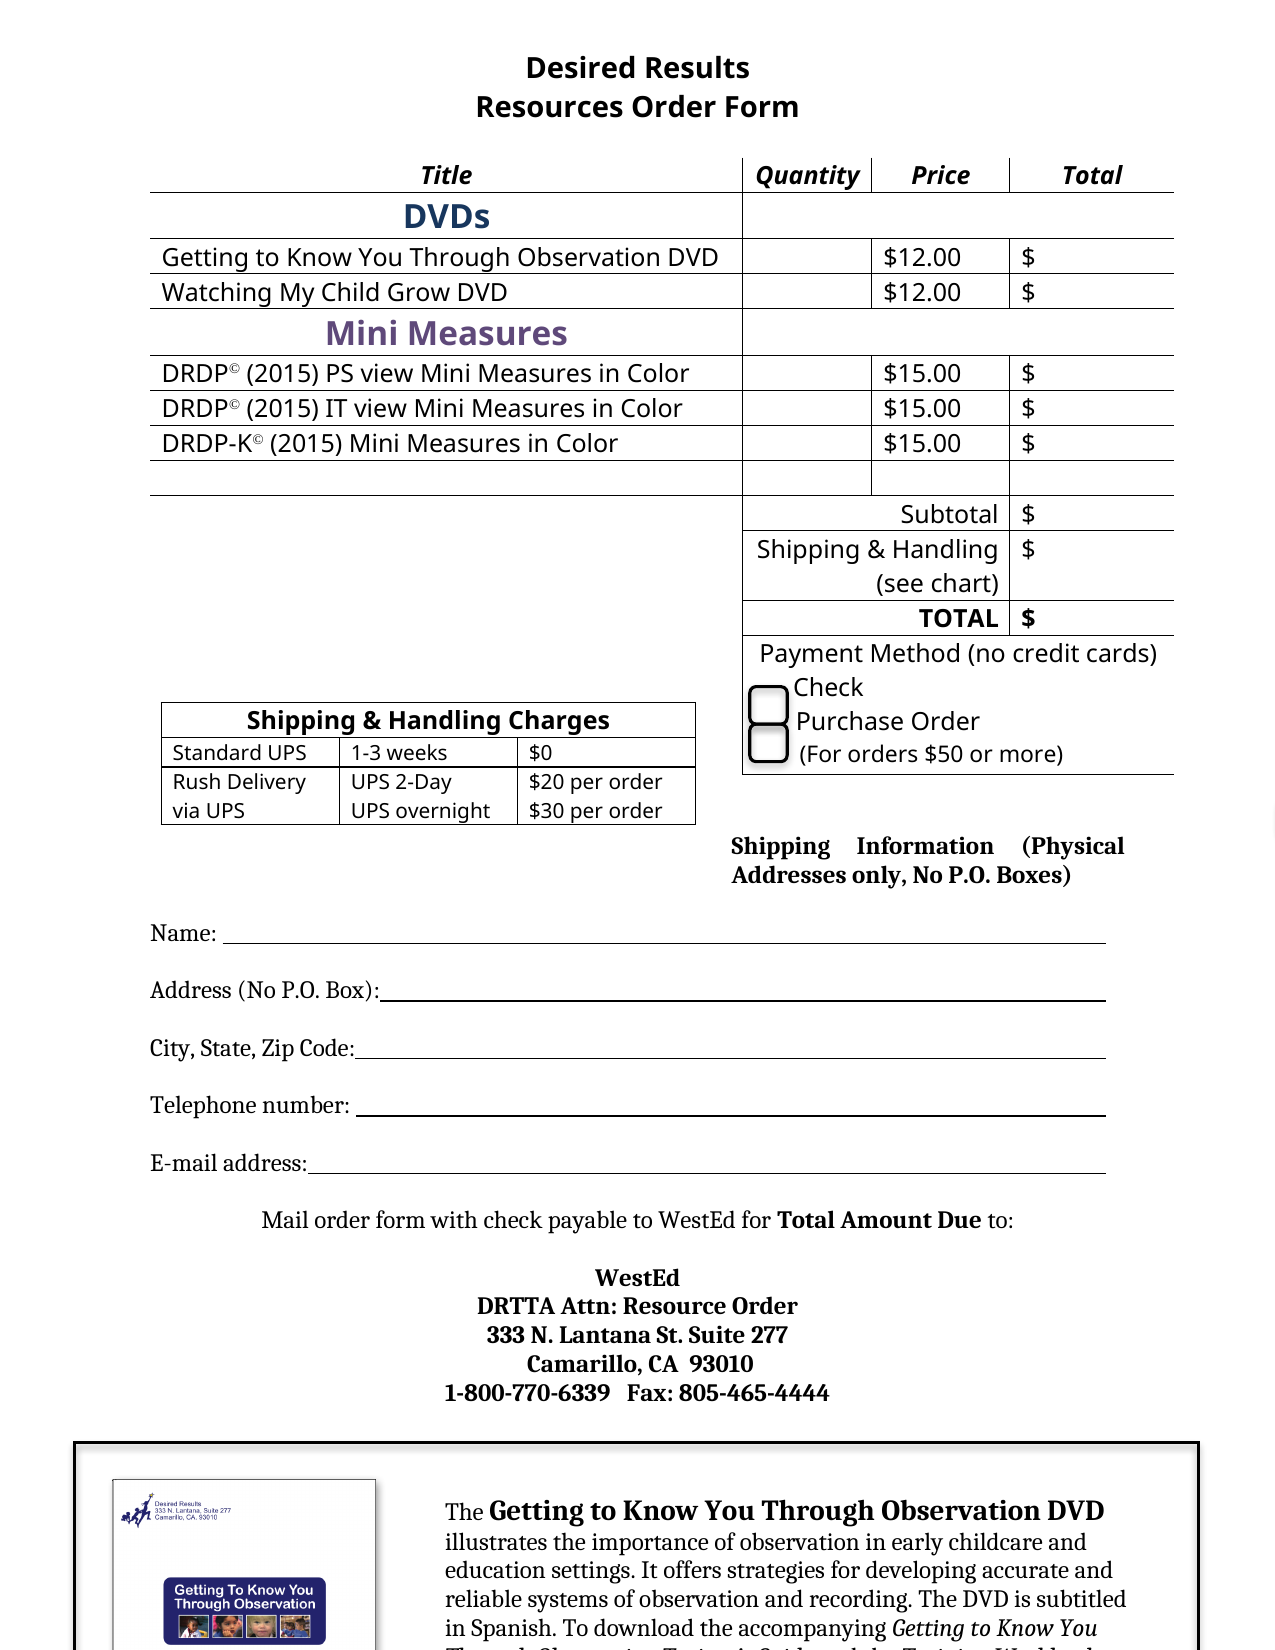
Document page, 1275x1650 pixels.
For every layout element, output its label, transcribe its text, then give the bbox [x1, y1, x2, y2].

table_cell [743, 309, 1174, 355]
text Name: [150, 918, 1125, 947]
table_cell $ [1010, 426, 1174, 460]
table_header Price [872, 158, 1009, 192]
text Shipping Information (Physical Addresses only, No P.O. Boxes) [150, 832, 1125, 890]
table_cell [743, 274, 871, 308]
table_cell Shipping & Handling (see chart) [743, 531, 1009, 599]
text Camarillo, CA 93010 [150, 1350, 1125, 1378]
table_cell $ [1010, 531, 1174, 599]
table_header Quantity [743, 158, 871, 192]
text Mail order form with check payable to WestEd for Total Amount Due to: [150, 1206, 1125, 1235]
table_cell DRDP-K (2015) Mini Measures in Color [150, 426, 742, 460]
text Address (No P.O. Box): [150, 976, 1125, 1005]
table_cell [872, 461, 1009, 495]
text City, State, Zip Code: [150, 1033, 1125, 1062]
table_cell $ [1010, 496, 1174, 530]
table_cell Watching My Child Grow DVD [150, 274, 742, 308]
table_cell [743, 239, 871, 273]
table_cell [743, 356, 871, 390]
table_cell [743, 461, 871, 495]
table_cell DRDP (2015) PS view Mini Measures in Color [150, 356, 742, 390]
table_cell TOTAL [743, 601, 1009, 634]
table_cell $ [1010, 391, 1174, 425]
table_cell DRDP (2015) IT view Mini Measures in Color [150, 391, 742, 425]
text 1-800-770-6339 Fax: 805-465-4444 [150, 1378, 1125, 1407]
text WestEd [150, 1263, 1125, 1292]
table_cell Getting to Know You Through Observation DVD [150, 239, 742, 273]
table_cell $ [1010, 274, 1174, 308]
table_cell Subtotal [743, 496, 1009, 530]
table_header Title [150, 158, 742, 192]
table_cell $12.00 [872, 239, 1009, 273]
table_cell $ [1010, 356, 1174, 390]
table_cell DVDs [150, 193, 742, 238]
text Telephone number: [150, 1091, 1125, 1120]
text E-mail address: [150, 1148, 1125, 1177]
table_cell [1010, 461, 1174, 495]
picture [112, 1479, 376, 1650]
table_cell $ [1010, 239, 1174, 273]
table_cell $ [1010, 601, 1174, 634]
text 333 N. Lantana St. Suite 277 [150, 1321, 1125, 1350]
table_header Total [1010, 158, 1174, 192]
table_cell [743, 426, 871, 460]
table_cell $12.00 [872, 274, 1009, 308]
text DRTTA Attn: Resource Order [150, 1292, 1125, 1321]
table_cell $15.00 [872, 391, 1009, 425]
table_cell [743, 193, 1174, 238]
table_cell [743, 391, 871, 425]
table_cell Mini Measures [150, 309, 742, 355]
table_cell [150, 461, 742, 495]
table_cell $15.00 [872, 426, 1009, 460]
table_cell $15.00 [872, 356, 1009, 390]
table_cell Payment Method (no credit cards) Check Purchase Order (For orders $50 or more) [743, 636, 1174, 774]
